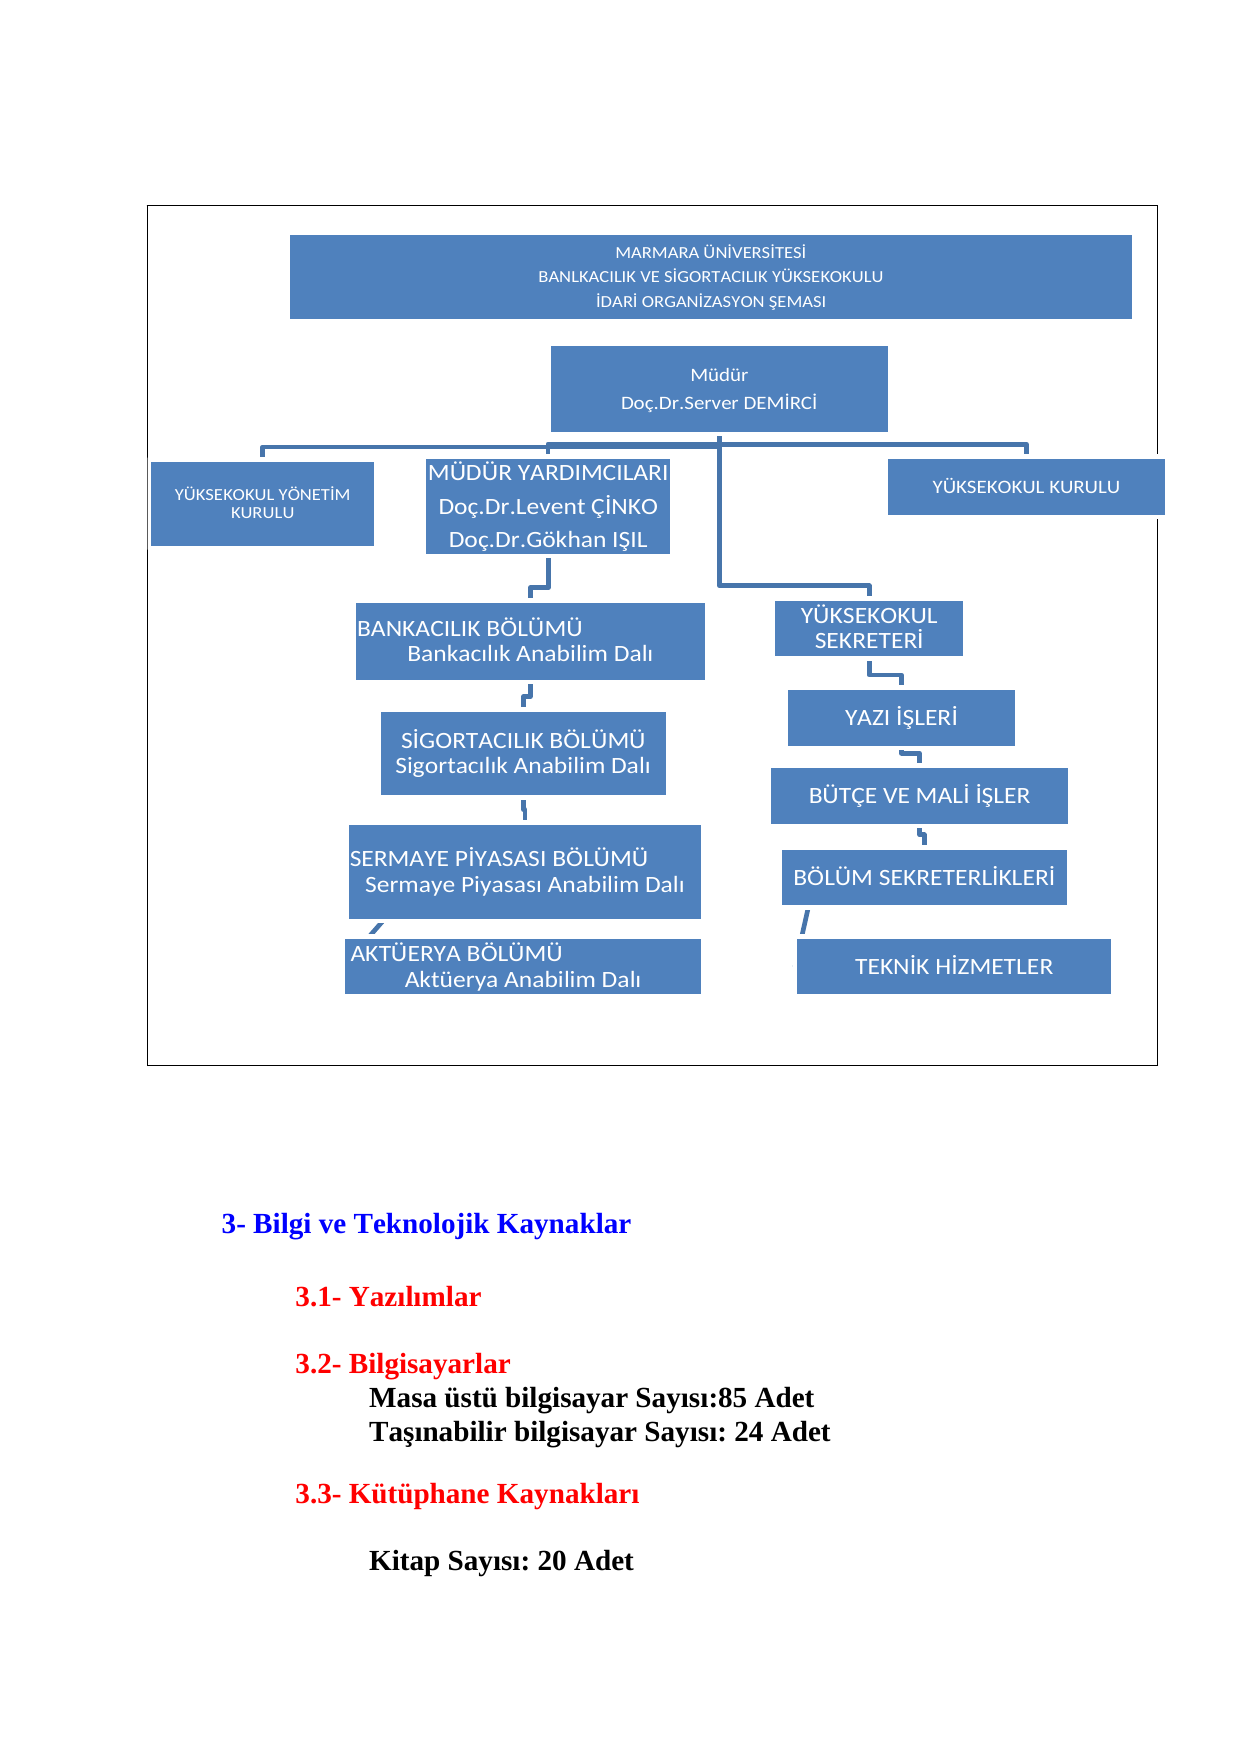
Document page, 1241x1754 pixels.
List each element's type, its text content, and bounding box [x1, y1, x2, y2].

text 3.1- Yazılımlar [221, 1279, 1093, 1313]
text 3.3- Kütüphane Kaynakları [221, 1476, 1093, 1509]
text Masa üstü bilgisayar Sayısı:85 Adet [295, 1380, 1093, 1414]
text Kitap Sayısı: 20 Adet [295, 1543, 1093, 1577]
subtitle 3- Bilgi ve Teknolojik Kaynaklar [148, 1206, 1093, 1240]
text 3.2- Bilgisayarlar [221, 1347, 1093, 1380]
text Taşınabilir bilgisayar Sayısı: 24 Adet [295, 1414, 1093, 1447]
